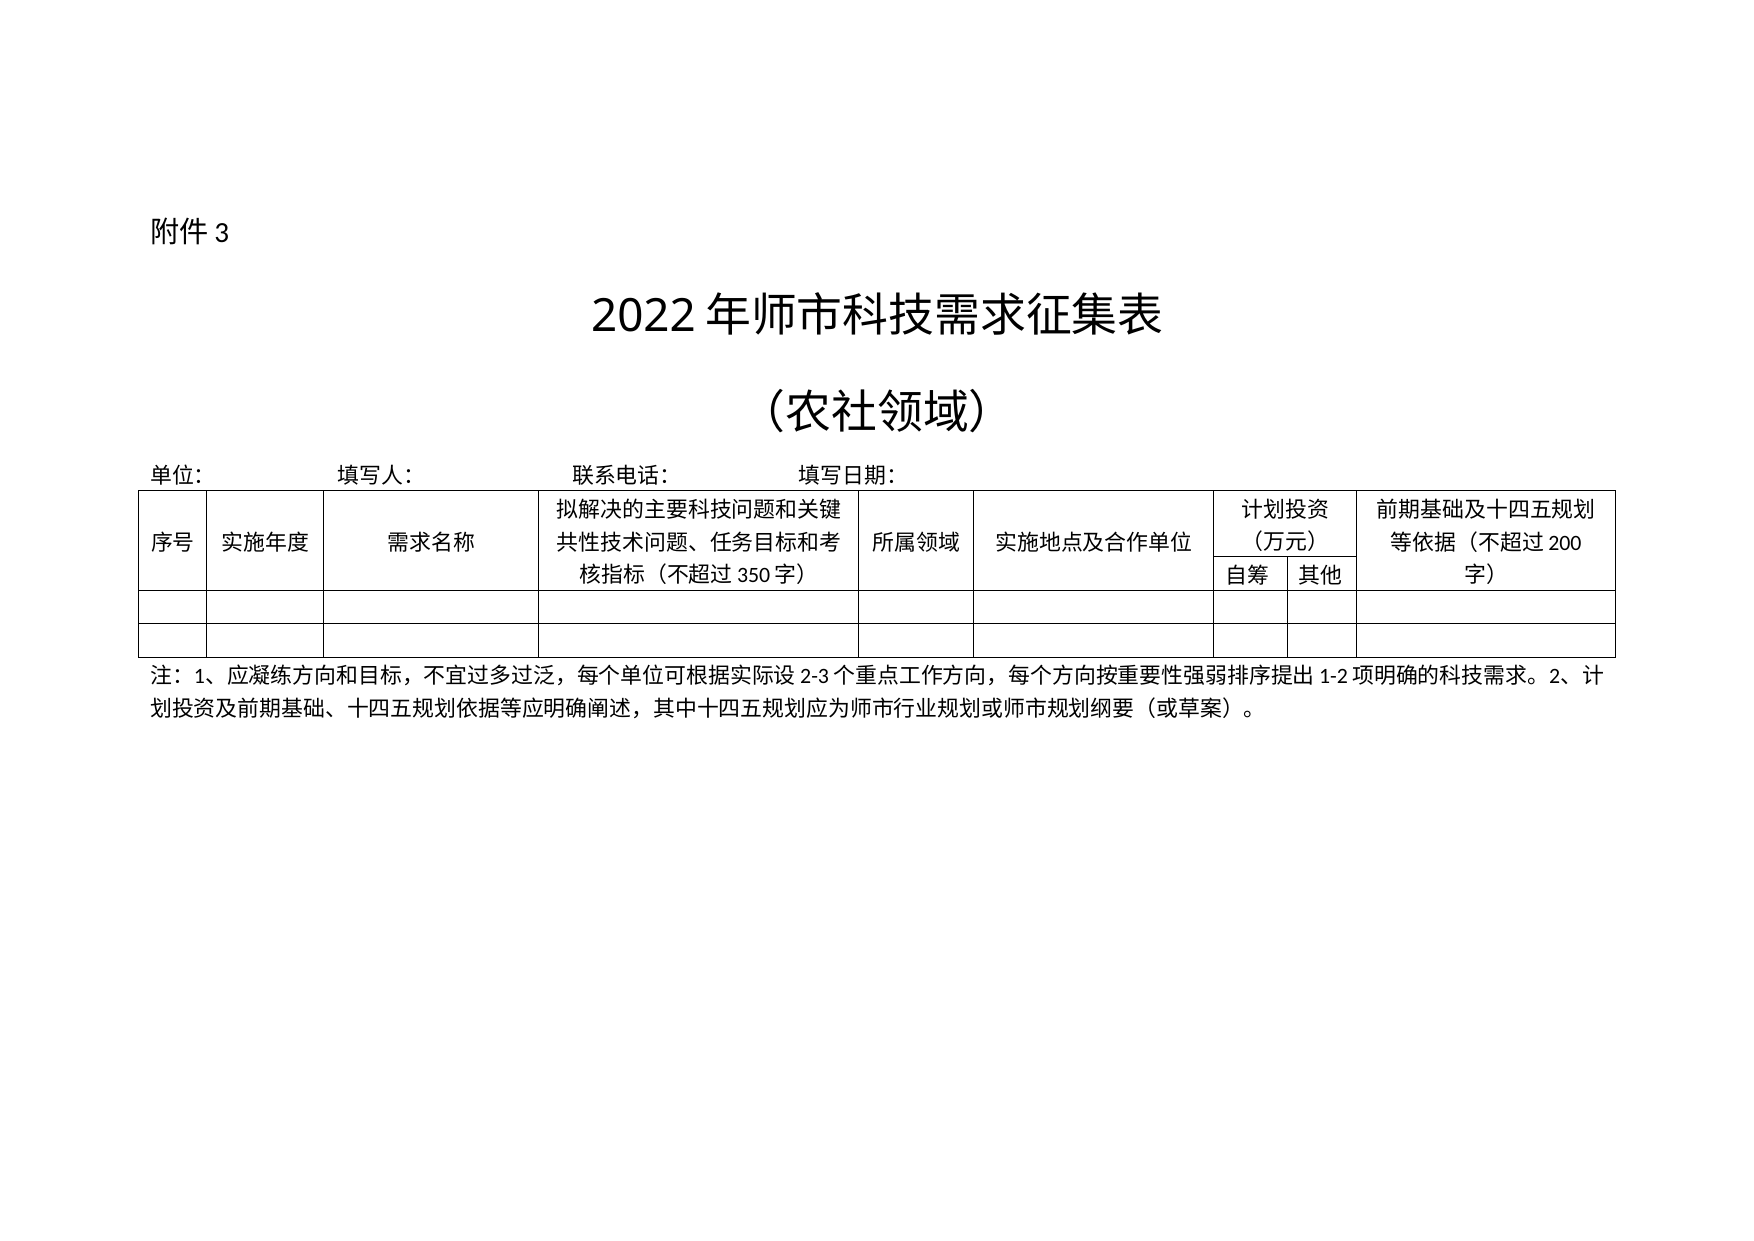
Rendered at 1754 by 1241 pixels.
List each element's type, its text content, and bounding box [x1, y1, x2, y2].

table_header 需求名称 [324, 491, 538, 590]
table_cell [1214, 624, 1287, 657]
text （农社领域） [150, 360, 1604, 458]
table_header 前期基础及十四五规划等依据（不超过200字） [1357, 491, 1615, 590]
text 附件3 [150, 198, 1604, 263]
table_cell 自筹 [1214, 557, 1287, 590]
table_cell [859, 624, 973, 657]
table_cell [1288, 624, 1356, 657]
table_header 所属领域 [859, 491, 973, 590]
text 注：1、应凝练方向和目标，不宜过多过泛，每个单位可根据实际设2-3个重点工作方向，每个方向按重要性强弱排序提出1-2项明确的科技需求。2、计划投资及前期基础、十四五规划依据等应明确阐述，其中十四五规划应为师市行业规划或师市规划纲要（或草案）。 [150, 658, 1604, 723]
table_cell [539, 624, 858, 657]
table_cell [1357, 591, 1615, 623]
table_cell [324, 624, 538, 657]
text 2022年师市科技需求征集表 [150, 263, 1604, 360]
table_header 序号 [139, 491, 206, 590]
table_cell [539, 591, 858, 623]
table_header 实施年度 [207, 491, 323, 590]
table_cell [974, 624, 1213, 657]
table_cell [1288, 591, 1356, 623]
table_cell [1357, 624, 1615, 657]
table_cell [1214, 591, 1287, 623]
text 单位： 填写人： 联系电话： 填写日期： [150, 458, 1604, 490]
table_header 实施地点及合作单位 [974, 491, 1213, 590]
table_header 计划投资（万元） [1214, 491, 1356, 556]
table_cell 其他 [1288, 557, 1356, 590]
table_cell [859, 591, 973, 623]
table_cell [324, 591, 538, 623]
table_cell [139, 624, 206, 657]
table_cell [974, 591, 1213, 623]
table_cell [207, 624, 323, 657]
table_cell [207, 591, 323, 623]
table_header 拟解决的主要科技问题和关键共性技术问题、任务目标和考核指标（不超过350字） [539, 491, 858, 590]
table_cell [139, 591, 206, 623]
